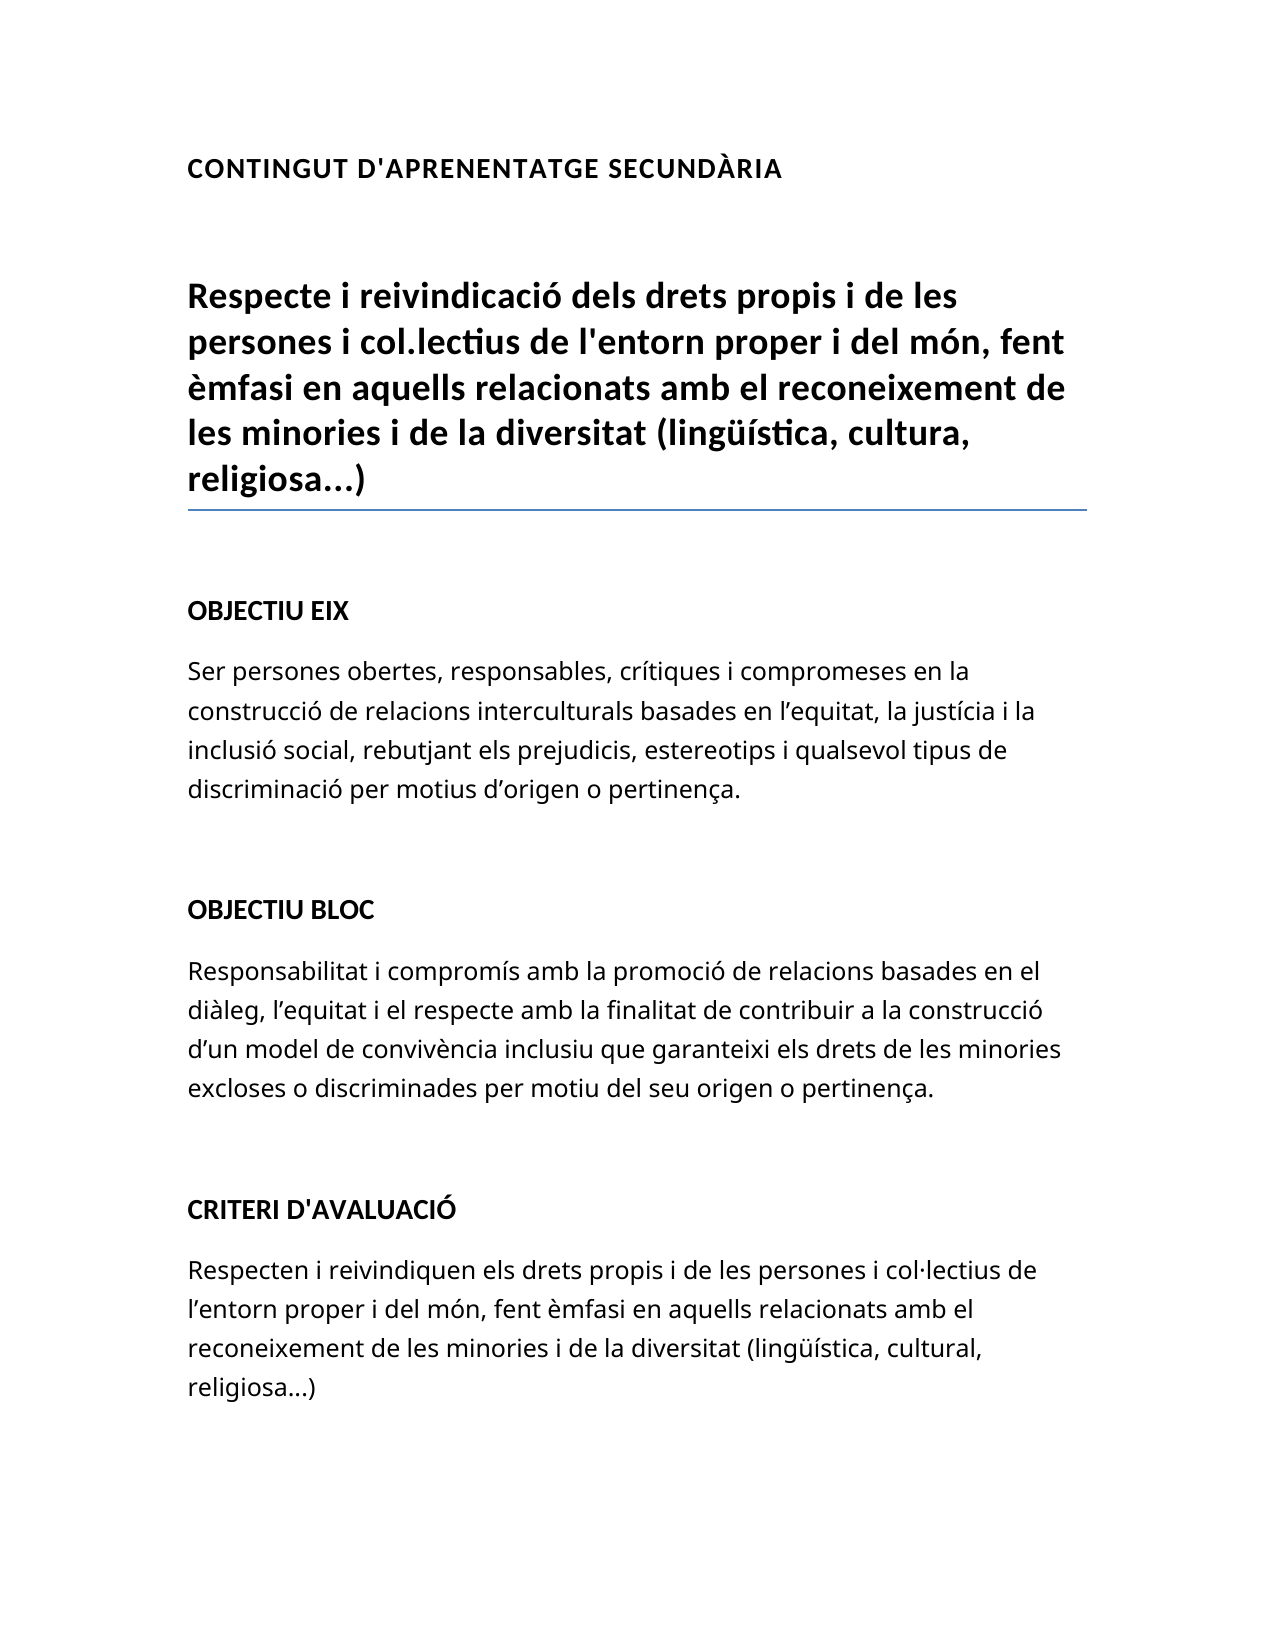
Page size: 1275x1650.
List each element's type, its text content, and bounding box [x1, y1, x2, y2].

subtitle CONTINGUT D'APRENENTATGE SECUNDÀRIA [187, 150, 1087, 186]
text Responsabilitat i compromís amb la promoció de relacions basades en el diàleg, l’equitat i el respecte amb la finalitat de contribuir a la construcció d’un model de convivència inclusiu que garanteixi els drets de les minories excloses o discriminades per motiu del seu origen o pertinença. [187, 953, 1087, 1105]
title Respecte i reivindicació dels drets propis i de les persones i col.lectius de l'entorn proper i del món, fent èmfasi en aquells relacionats amb el reconeixement de les minories i de la diversitat (lingüística, cultura, religiosa...) [187, 272, 1087, 511]
text Ser persones obertes, responsables, crítiques i compromeses en la construcció de relacions interculturals basades en l’equitat, la justícia i la inclusió social, rebutjant els prejudicis, estereotips i qualsevol tipus de discriminació per motius d’origen o pertinença. [187, 654, 1087, 806]
subtitle OBJECTIU EIX [187, 592, 1087, 628]
subtitle CRITERI D'AVALUACIÓ [187, 1191, 1087, 1226]
subtitle OBJECTIU BLOC [187, 891, 1087, 927]
text Respecten i reivindiquen els drets propis i de les persones i col·lectius de l’entorn proper i del món, fent èmfasi en aquells relacionats amb el reconeixement de les minories i de la diversitat (lingüística, cultural, religiosa...) [187, 1252, 1087, 1404]
